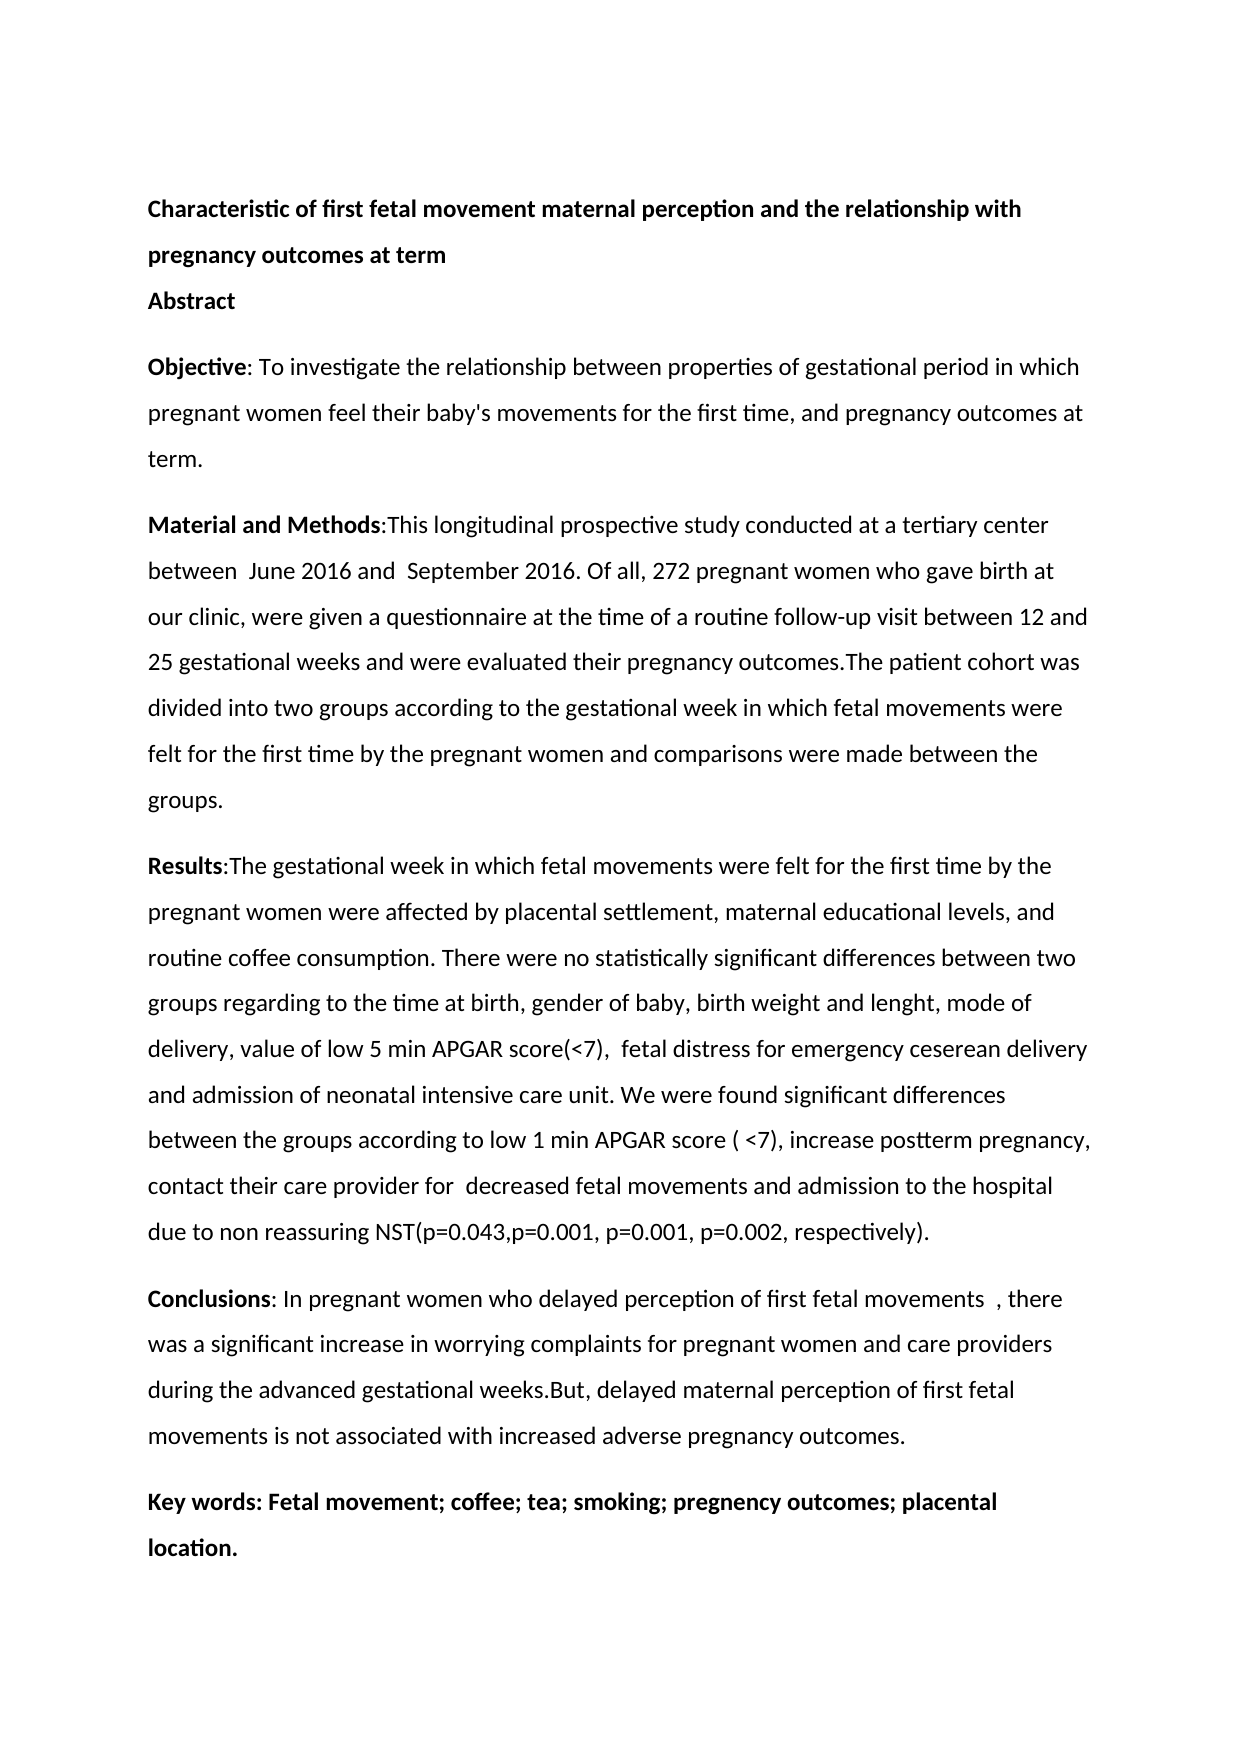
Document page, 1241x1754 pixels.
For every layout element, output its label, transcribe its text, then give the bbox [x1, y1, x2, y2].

text Results:The gestational week in which fetal movements were felt for the first time by the pregnant women were affected by placental settlement, maternal educational levels, and routine coffee consumption. There were no statistically significant differences between two groups regarding to the time at birth, gender of baby, birth weight and lenght, mode of delivery, value of low 5 min APGAR score(<7), fetal distress for emergency ceserean delivery and admission of neonatal intensive care unit. We were found significant differences between the groups according to low 1 min APGAR score ( <7), increase postterm pregnancy, contact their care provider for decreased fetal movements and admission to the hospital due to non reassuring NST(p=0.043,p=0.001, p=0.001, p=0.002, respectively). [148, 850, 1093, 1247]
text Key words: Fetal movement; coffee; tea; smoking; pregnency outcomes; placental location. [148, 1486, 1093, 1563]
text Material and Methods:This longitudinal prospective study conducted at a tertiary center between June 2016 and September 2016. Of all, 272 pregnant women who gave birth at our clinic, were given a questionnaire at the time of a routine follow-up visit between 12 and 25 gestational weeks and were evaluated their pregnancy outcomes.The patient cohort was divided into two groups according to the gestational week in which fetal movements were felt for the first time by the pregnant women and comparisons were made between the groups. [148, 509, 1093, 814]
text Abstract [148, 285, 1093, 315]
text Conclusions: In pregnant women who delayed perception of first fetal movements , there was a significant increase in worrying complaints for pregnant women and care providers during the advanced gestational weeks.But, delayed maternal perception of first fetal movements is not associated with increased adverse pregnancy outcomes. [148, 1283, 1093, 1450]
text Objective: To investigate the relationship between properties of gestational period in which pregnant women feel their baby's movements for the first time, and pregnancy outcomes at term. [148, 351, 1093, 473]
text Characteristic of first fetal movement maternal perception and the relationship with pregnancy outcomes at term [148, 193, 1093, 269]
